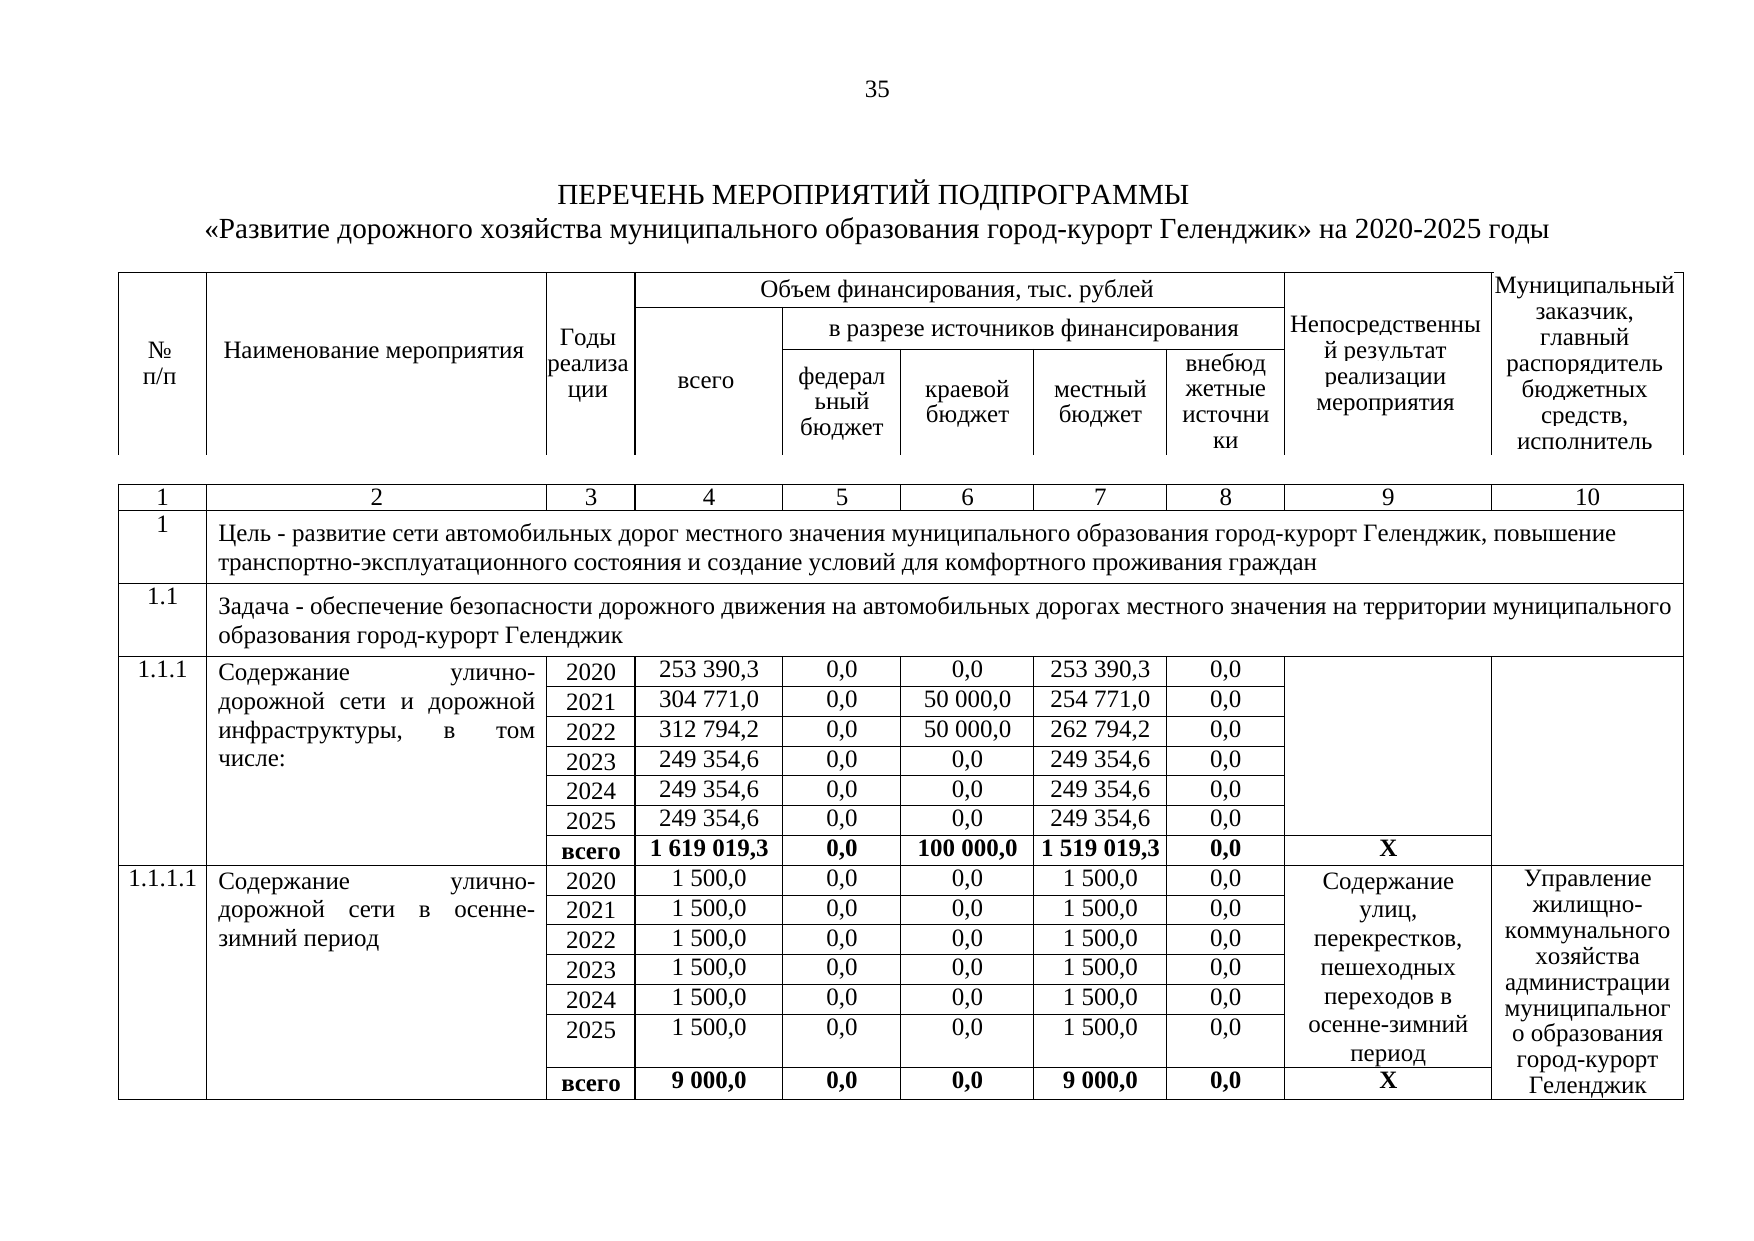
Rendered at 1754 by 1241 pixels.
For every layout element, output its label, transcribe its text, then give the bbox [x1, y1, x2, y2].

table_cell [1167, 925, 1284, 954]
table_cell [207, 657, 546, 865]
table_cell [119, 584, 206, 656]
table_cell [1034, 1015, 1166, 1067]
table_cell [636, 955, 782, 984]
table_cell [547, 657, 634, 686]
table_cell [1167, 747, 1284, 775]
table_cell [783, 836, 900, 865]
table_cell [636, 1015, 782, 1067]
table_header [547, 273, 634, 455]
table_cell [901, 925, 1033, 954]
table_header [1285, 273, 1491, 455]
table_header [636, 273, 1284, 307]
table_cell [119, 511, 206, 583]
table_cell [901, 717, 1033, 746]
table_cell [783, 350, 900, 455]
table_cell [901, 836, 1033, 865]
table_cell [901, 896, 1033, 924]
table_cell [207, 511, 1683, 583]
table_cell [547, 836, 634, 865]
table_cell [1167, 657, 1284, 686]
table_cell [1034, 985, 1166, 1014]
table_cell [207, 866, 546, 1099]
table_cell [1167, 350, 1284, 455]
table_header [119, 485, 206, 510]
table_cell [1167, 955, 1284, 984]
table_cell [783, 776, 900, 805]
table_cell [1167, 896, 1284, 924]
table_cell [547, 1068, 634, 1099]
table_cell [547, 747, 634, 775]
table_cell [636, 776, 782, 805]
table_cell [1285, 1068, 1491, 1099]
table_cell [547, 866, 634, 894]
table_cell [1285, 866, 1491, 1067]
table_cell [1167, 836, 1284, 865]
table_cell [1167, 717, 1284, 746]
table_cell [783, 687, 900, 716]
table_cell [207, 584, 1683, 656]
text ПЕРЕЧЕНЬ МЕРОПРИЯТИЙ ПОДПРОГРАММЫ «Развитие дорожного хозяйства муниципального образования город-курорт Геленджик» на 2020-2025 годы [118, 177, 1636, 244]
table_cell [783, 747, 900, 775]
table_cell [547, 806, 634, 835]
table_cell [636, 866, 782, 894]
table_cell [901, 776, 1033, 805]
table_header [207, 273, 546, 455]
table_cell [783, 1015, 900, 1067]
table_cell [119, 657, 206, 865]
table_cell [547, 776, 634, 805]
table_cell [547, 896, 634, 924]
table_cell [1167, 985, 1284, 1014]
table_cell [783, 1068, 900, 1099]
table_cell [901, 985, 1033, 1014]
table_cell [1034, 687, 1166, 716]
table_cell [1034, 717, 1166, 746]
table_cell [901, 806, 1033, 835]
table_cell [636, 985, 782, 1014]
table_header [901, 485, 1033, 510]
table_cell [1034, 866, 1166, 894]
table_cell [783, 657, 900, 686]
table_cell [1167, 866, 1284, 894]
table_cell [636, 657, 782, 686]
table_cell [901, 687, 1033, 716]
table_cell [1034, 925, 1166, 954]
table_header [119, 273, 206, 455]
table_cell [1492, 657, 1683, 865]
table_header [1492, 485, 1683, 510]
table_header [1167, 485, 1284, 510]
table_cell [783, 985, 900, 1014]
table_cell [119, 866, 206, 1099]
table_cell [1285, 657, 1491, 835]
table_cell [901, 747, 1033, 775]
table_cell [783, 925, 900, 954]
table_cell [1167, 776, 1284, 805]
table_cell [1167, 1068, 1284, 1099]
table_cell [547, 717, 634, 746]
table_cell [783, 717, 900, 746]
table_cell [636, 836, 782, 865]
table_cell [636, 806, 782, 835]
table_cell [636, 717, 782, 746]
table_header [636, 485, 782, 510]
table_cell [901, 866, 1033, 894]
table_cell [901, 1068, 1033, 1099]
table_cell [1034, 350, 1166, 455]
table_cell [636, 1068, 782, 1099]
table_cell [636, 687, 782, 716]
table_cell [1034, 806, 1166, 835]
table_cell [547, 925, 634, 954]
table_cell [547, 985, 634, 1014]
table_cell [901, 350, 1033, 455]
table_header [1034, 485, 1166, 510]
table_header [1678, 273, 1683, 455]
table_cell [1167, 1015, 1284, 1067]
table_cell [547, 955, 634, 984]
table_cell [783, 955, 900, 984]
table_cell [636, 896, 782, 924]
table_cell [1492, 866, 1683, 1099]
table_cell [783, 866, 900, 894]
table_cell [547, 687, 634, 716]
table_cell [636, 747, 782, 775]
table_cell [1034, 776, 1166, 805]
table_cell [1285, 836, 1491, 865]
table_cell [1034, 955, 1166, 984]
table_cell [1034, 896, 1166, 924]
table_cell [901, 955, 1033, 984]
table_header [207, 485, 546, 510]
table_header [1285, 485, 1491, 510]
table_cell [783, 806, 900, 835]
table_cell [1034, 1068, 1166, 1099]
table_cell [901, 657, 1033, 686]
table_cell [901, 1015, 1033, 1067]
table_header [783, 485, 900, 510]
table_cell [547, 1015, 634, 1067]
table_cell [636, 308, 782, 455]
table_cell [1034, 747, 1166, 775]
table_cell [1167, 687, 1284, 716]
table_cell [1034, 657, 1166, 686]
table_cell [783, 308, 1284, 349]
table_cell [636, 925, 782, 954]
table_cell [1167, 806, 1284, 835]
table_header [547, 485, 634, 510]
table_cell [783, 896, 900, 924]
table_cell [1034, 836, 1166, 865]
